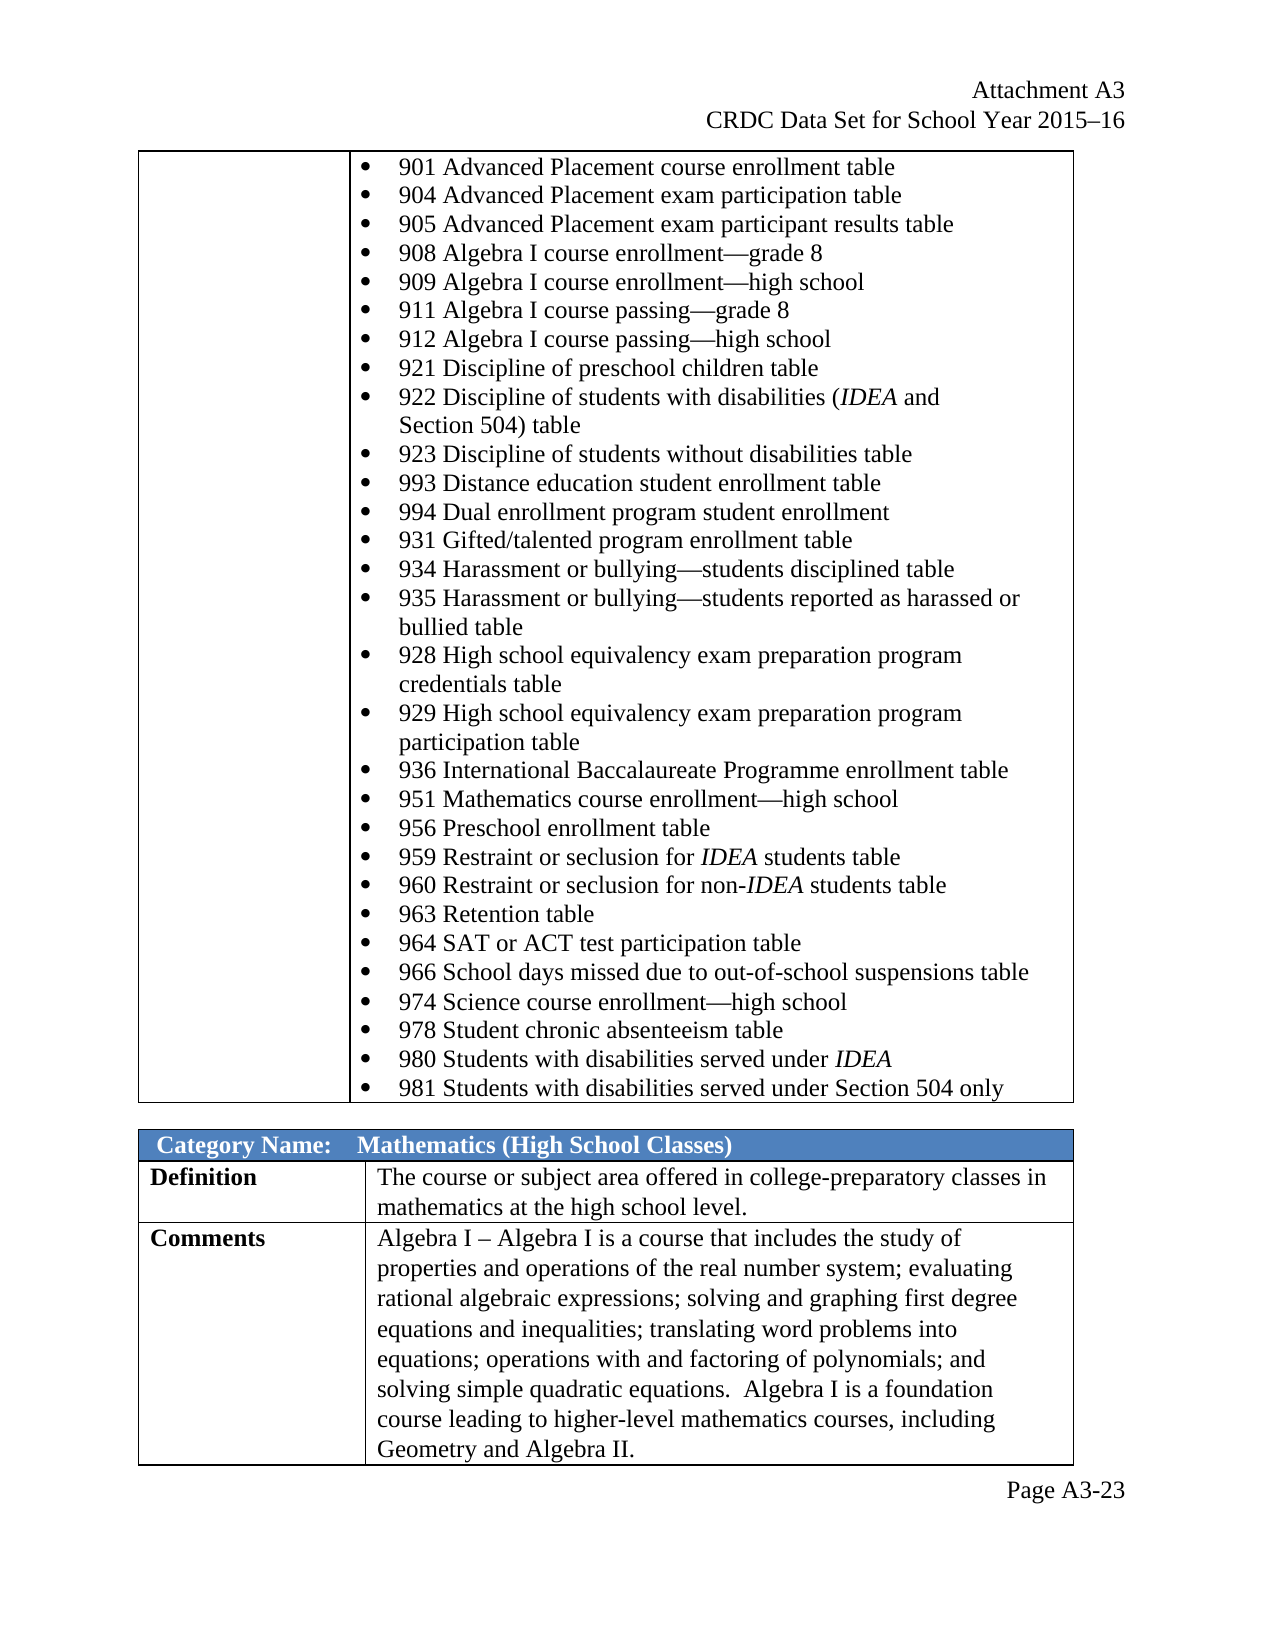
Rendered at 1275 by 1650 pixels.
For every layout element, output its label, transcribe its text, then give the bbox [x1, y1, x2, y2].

table_cell [139, 152, 349, 1102]
table_header Category Name: Mathematics (High School Classes) [139, 1130, 1073, 1160]
table_cell Comments [139, 1223, 365, 1464]
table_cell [366, 1223, 1073, 1464]
table_cell The course or subject area offered in college-preparatory classes in mathematics at the high school level. [366, 1162, 1073, 1222]
table_cell Definition [139, 1162, 365, 1222]
